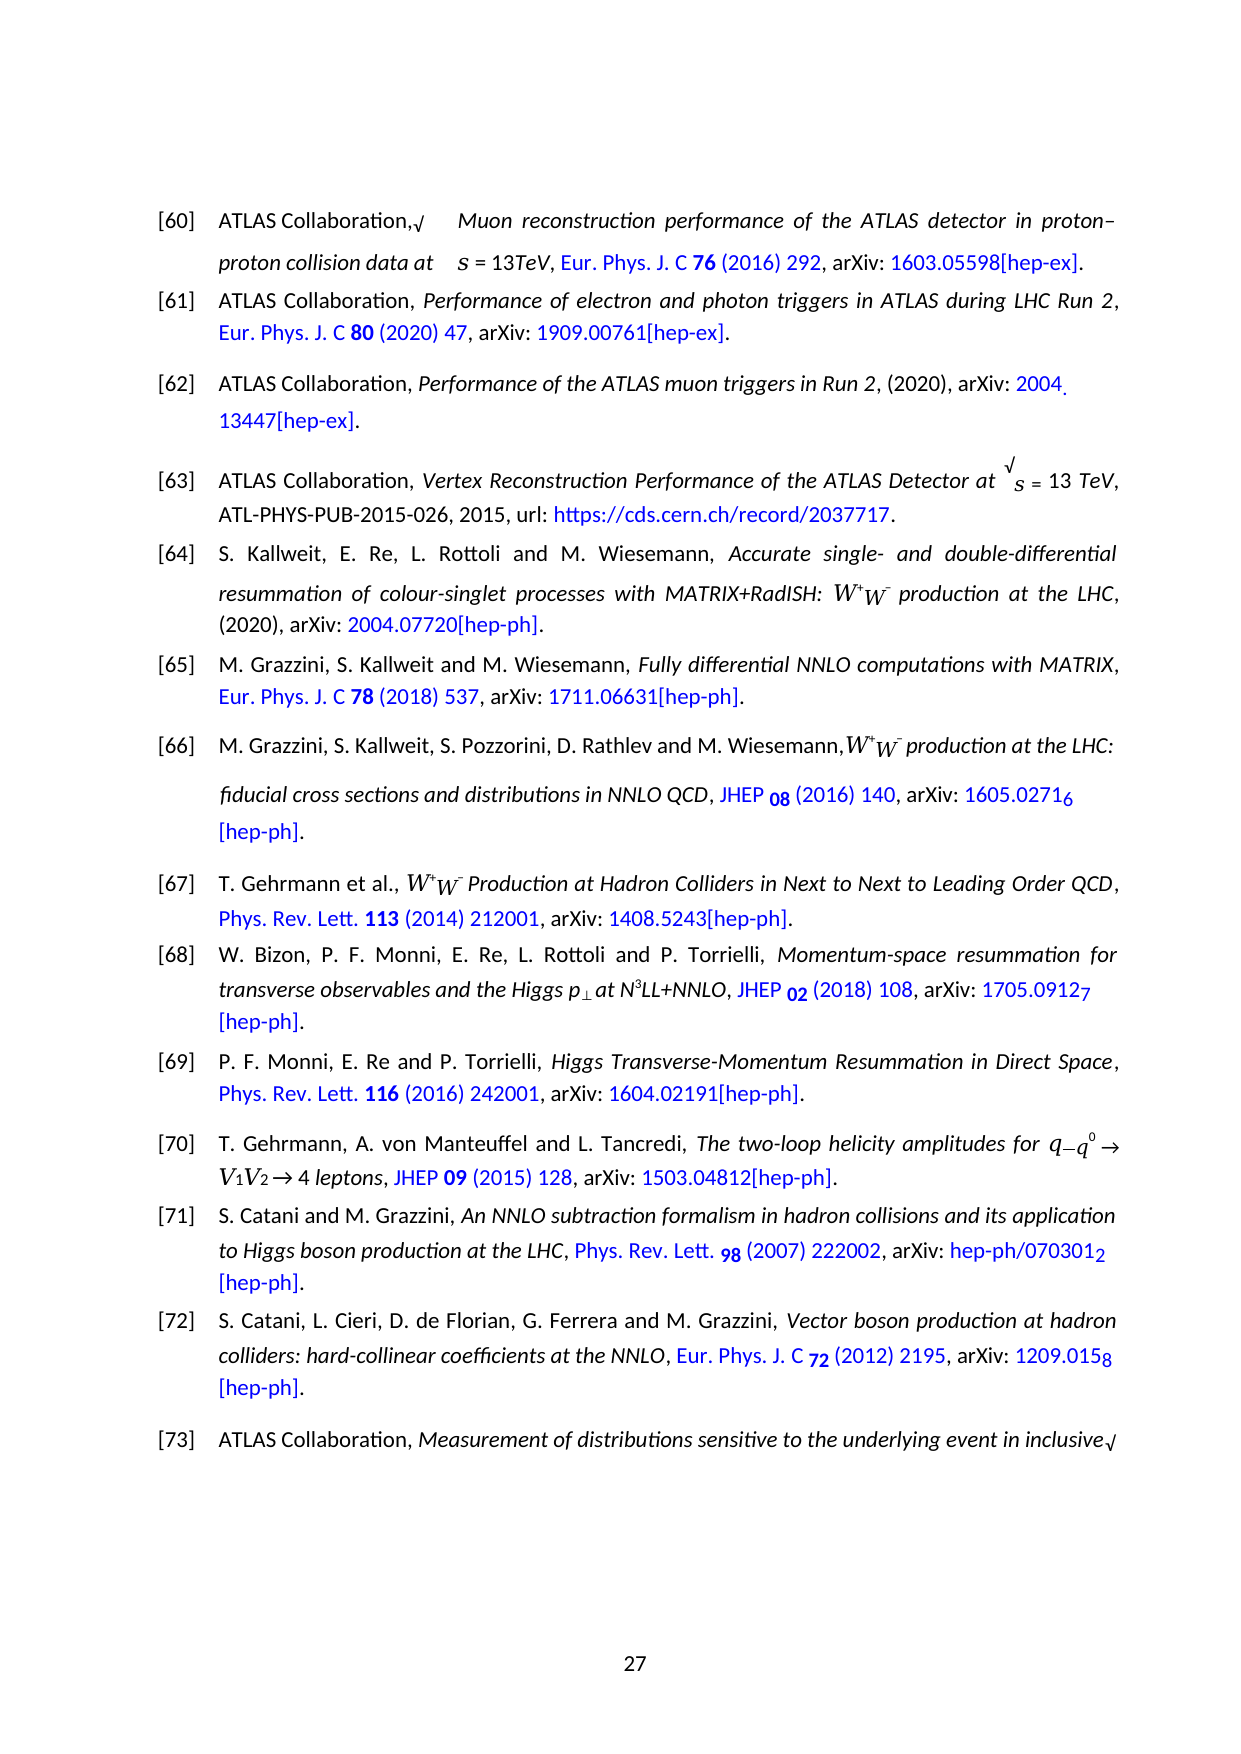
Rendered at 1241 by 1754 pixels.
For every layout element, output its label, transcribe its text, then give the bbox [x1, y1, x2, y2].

list T. Gehrmann et al., 𝑊+𝑊− Production at Hadron Colliders in Next to Next to Leading Order QCD, Phys. Rev. Lett. 113 (2014) 212001, arXiv: 1408.5243[hep-ph]. [158, 857, 1119, 932]
list ATLAS Collaboration,√ Muon reconstruction performance of the ATLAS detector in proton–proton collision data at 𝑠 = 13TeV, Eur. Phys. J. C 76 (2016) 292, arXiv: 1603.05598[hep-ex]. [158, 194, 1119, 276]
list ATLAS Collaboration, Performance of the ATLAS muon triggers in Run 2, (2020), arXiv: 2004. [158, 357, 1119, 401]
text [hep-ph]. [218, 1268, 1139, 1296]
list M. Grazzini, S. Kallweit, S. Pozzorini, D. Rathlev and M. Wiesemann,𝑊+𝑊− production at the LHC: [158, 719, 1119, 762]
list ATLAS Collaboration, Performance of electron and photon triggers in ATLAS during LHC Run 2, Eur. Phys. J. C 80 (2020) 47, arXiv: 1909.00761[hep-ex]. [158, 287, 1119, 346]
list T. Gehrmann, A. von Manteuffel and L. Tancredi, The two-loop helicity amplitudes for 𝑞𝑞0 → 𝑉1𝑉2 → 4 leptons, JHEP 09 (2015) 128, arXiv: 1503.04812[hep-ph]. [158, 1117, 1119, 1191]
list S. Kallweit, E. Re, L. Rottoli and M. Wiesemann, Accurate single- and double-differential resummation of colour-singlet processes with MATRIX+RadISH: 𝑊+𝑊− production at the LHC, (2020), arXiv: 2004.07720[hep-ph]. [158, 539, 1119, 638]
list ATLAS Collaboration, Measurement of distributions sensitive to the underlying event in inclusive√ [158, 1413, 1119, 1456]
text fiducial cross sections and distributions in NNLO QCD, JHEP 08 (2016) 140, arXiv: 1605.02716 [220, 768, 1119, 811]
list M. Grazzini, S. Kallweit and M. Wiesemann, Fully differential NNLO computations with MATRIX, Eur. Phys. J. C 78 (2018) 537, arXiv: 1711.06631[hep-ph]. [158, 650, 1119, 710]
text [hep-ph]. [218, 817, 1139, 845]
list ATLAS Collaboration, Vertex Reconstruction Performance of the ATLAS Detector at √𝑠 = 13 TeV, ATL-PHYS-PUB-2015-026, 2015, url: https://cds.cern.ch/record/2037717. [158, 454, 1119, 528]
list S. Catani and M. Grazzini, An NNLO subtraction formalism in hadron collisions and its application to Higgs boson production at the LHC, Phys. Rev. Lett. 98 (2007) 222002, arXiv: hep-ph/0703012 [158, 1203, 1119, 1267]
text [hep-ph]. [218, 1373, 1139, 1401]
list P. F. Monni, E. Re and P. Torrielli, Higgs Transverse-Momentum Resummation in Direct Space, Phys. Rev. Lett. 116 (2016) 242001, arXiv: 1604.02191[hep-ph]. [158, 1047, 1119, 1107]
list W. Bizon, P. F. Monni, E. Re, L. Rottoli and P. Torrielli, Momentum-space resummation for transverse observables and the Higgs p⊥ at N3LL+NNLO, JHEP 02 (2018) 108, arXiv: 1705.09127 [158, 942, 1119, 1007]
list S. Catani, L. Cieri, D. de Florian, G. Ferrera and M. Grazzini, Vector boson production at hadron colliders: hard-collinear coefficients at the NNLO, Eur. Phys. J. C 72 (2012) 2195, arXiv: 1209.0158 [158, 1308, 1119, 1372]
text [hep-ph]. [218, 1007, 1139, 1035]
text 13447[hep-ex]. [218, 406, 1139, 434]
